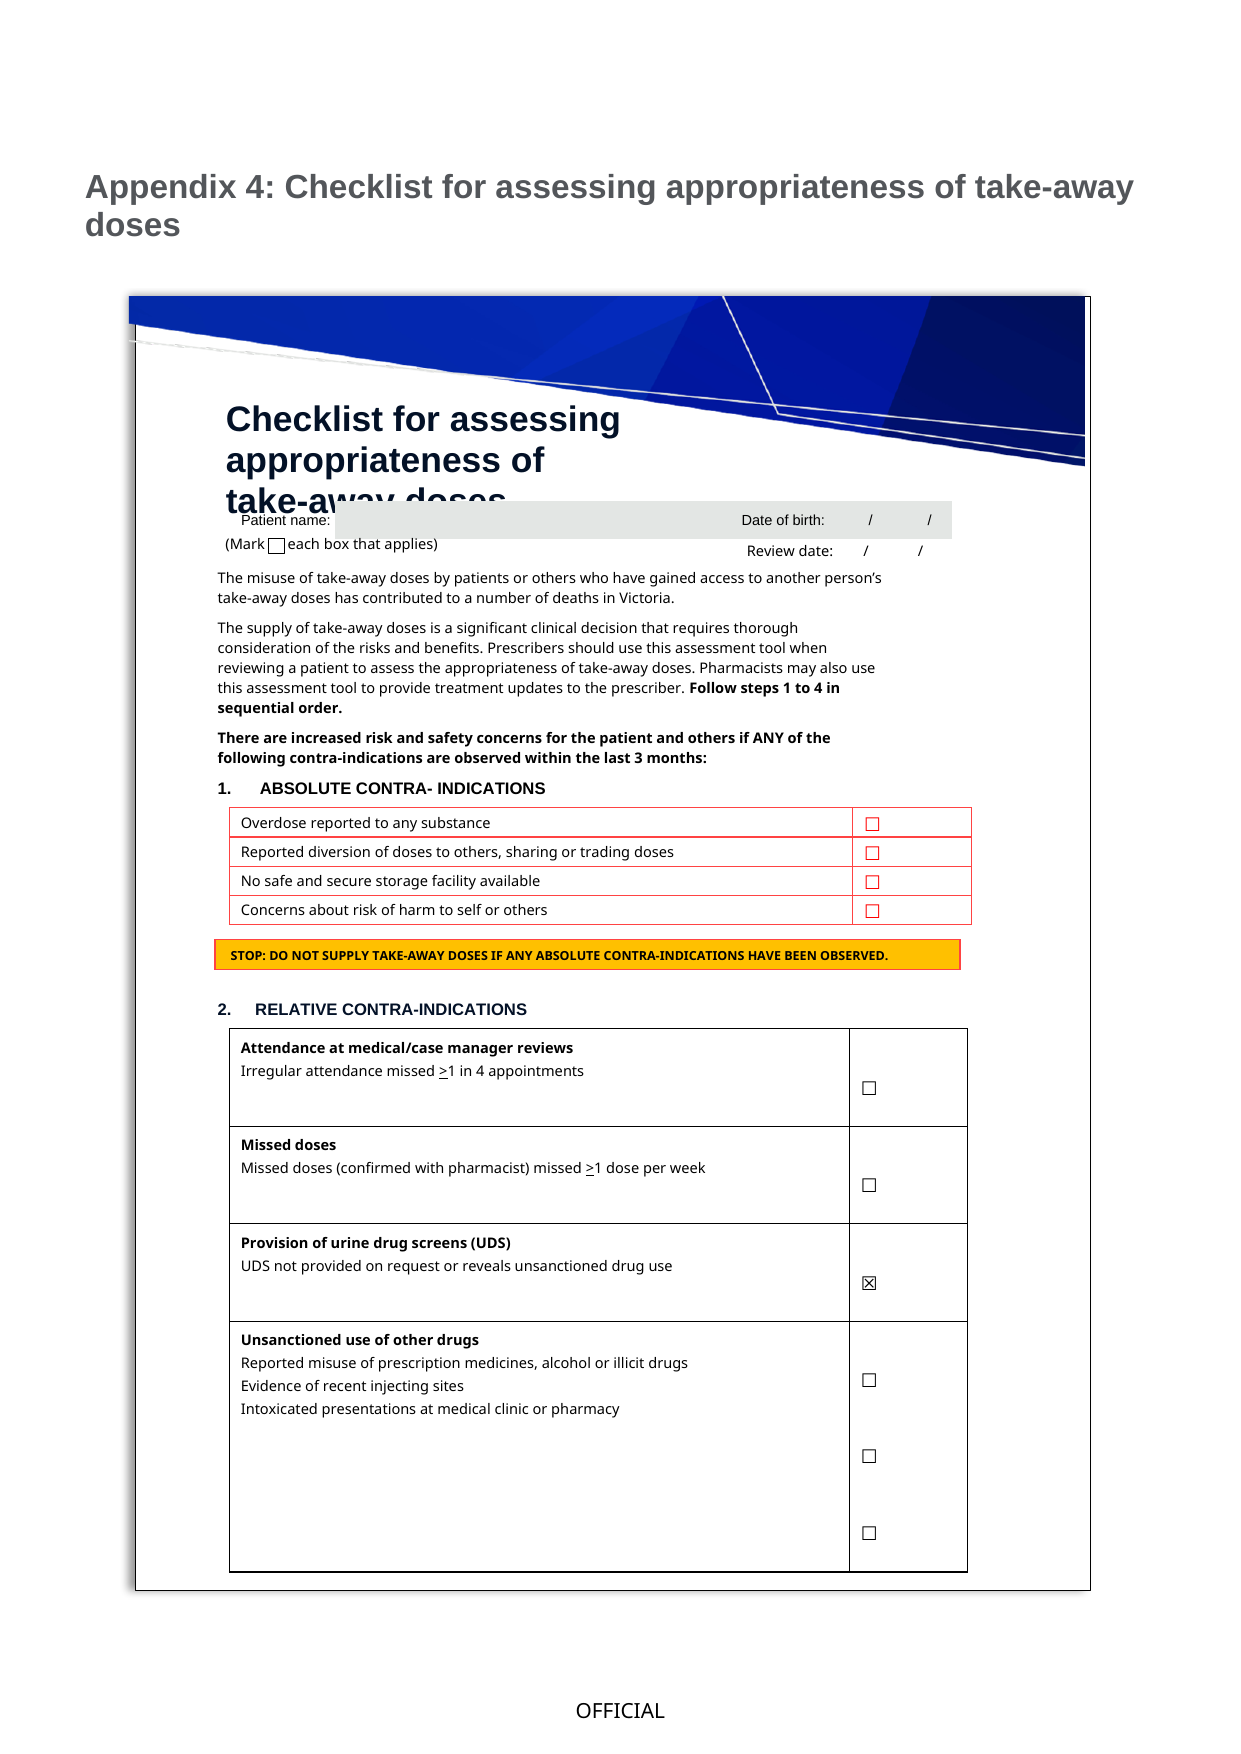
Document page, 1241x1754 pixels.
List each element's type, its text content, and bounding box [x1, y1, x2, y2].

picture [308, 456, 317, 469]
list RELATIVE CONTRA-INDICATIONS [217, 999, 1137, 1019]
table_header Attendance at medical/case manager reviews Irregular attendance missed >1 in 4 appointments [230, 1029, 849, 1126]
table_cell Reported diversion of doses to others, sharing or trading doses [230, 838, 852, 866]
table_cell [850, 1224, 967, 1321]
picture [516, 456, 525, 469]
text The supply of take-away doses is a significant clinical decision that requires thorough consideration of the risks and benefits. Prescribers should use this assessment tool when reviewing a patient to assess the appropriateness of take-away doses. Pharmacists may also use this assessment tool to provide treatment updates to the prescriber. Follow steps 1 to 4 in sequential order. [217, 618, 896, 718]
table_cell [850, 1127, 967, 1223]
picture [252, 456, 260, 469]
picture [274, 456, 282, 469]
text The misuse of take-away doses by patients or others who have gained access to another person’s take-away doses has contributed to a number of deaths in Victoria. [217, 568, 896, 608]
picture [427, 457, 435, 469]
table_cell No safe and secure storage facility available [230, 867, 852, 895]
table_cell Concerns about risk of harm to self or others [230, 896, 852, 924]
list ABSOLUTE CONTRA- INDICATIONS [217, 778, 1137, 798]
table_header Overdose reported to any substance [230, 808, 852, 836]
table_cell Provision of urine drug screens (UDS) UDS not provided on request or reveals unsanctioned drug use [230, 1224, 849, 1321]
table_cell Missed doses Missed doses (confirmed with pharmacist) missed >1 dose per week [230, 1127, 849, 1223]
text There are increased risk and safety concerns for the patient and others if ANY of the following contra-indications are observed within the last 3 months: [217, 728, 896, 768]
picture [128, 296, 1085, 469]
table_header [850, 1029, 967, 1126]
picture [331, 456, 339, 469]
subtitle Appendix 4: Checklist for assessing appropriateness of take-away doses [84, 167, 1137, 243]
table_cell [850, 1322, 967, 1571]
table_cell Unsanctioned use of other drugs Reported misuse of prescription medicines, alcohol or illicit drugs Evidence of recent injecting sites Intoxicated presentations at medical clinic or pharmacy [230, 1322, 849, 1571]
